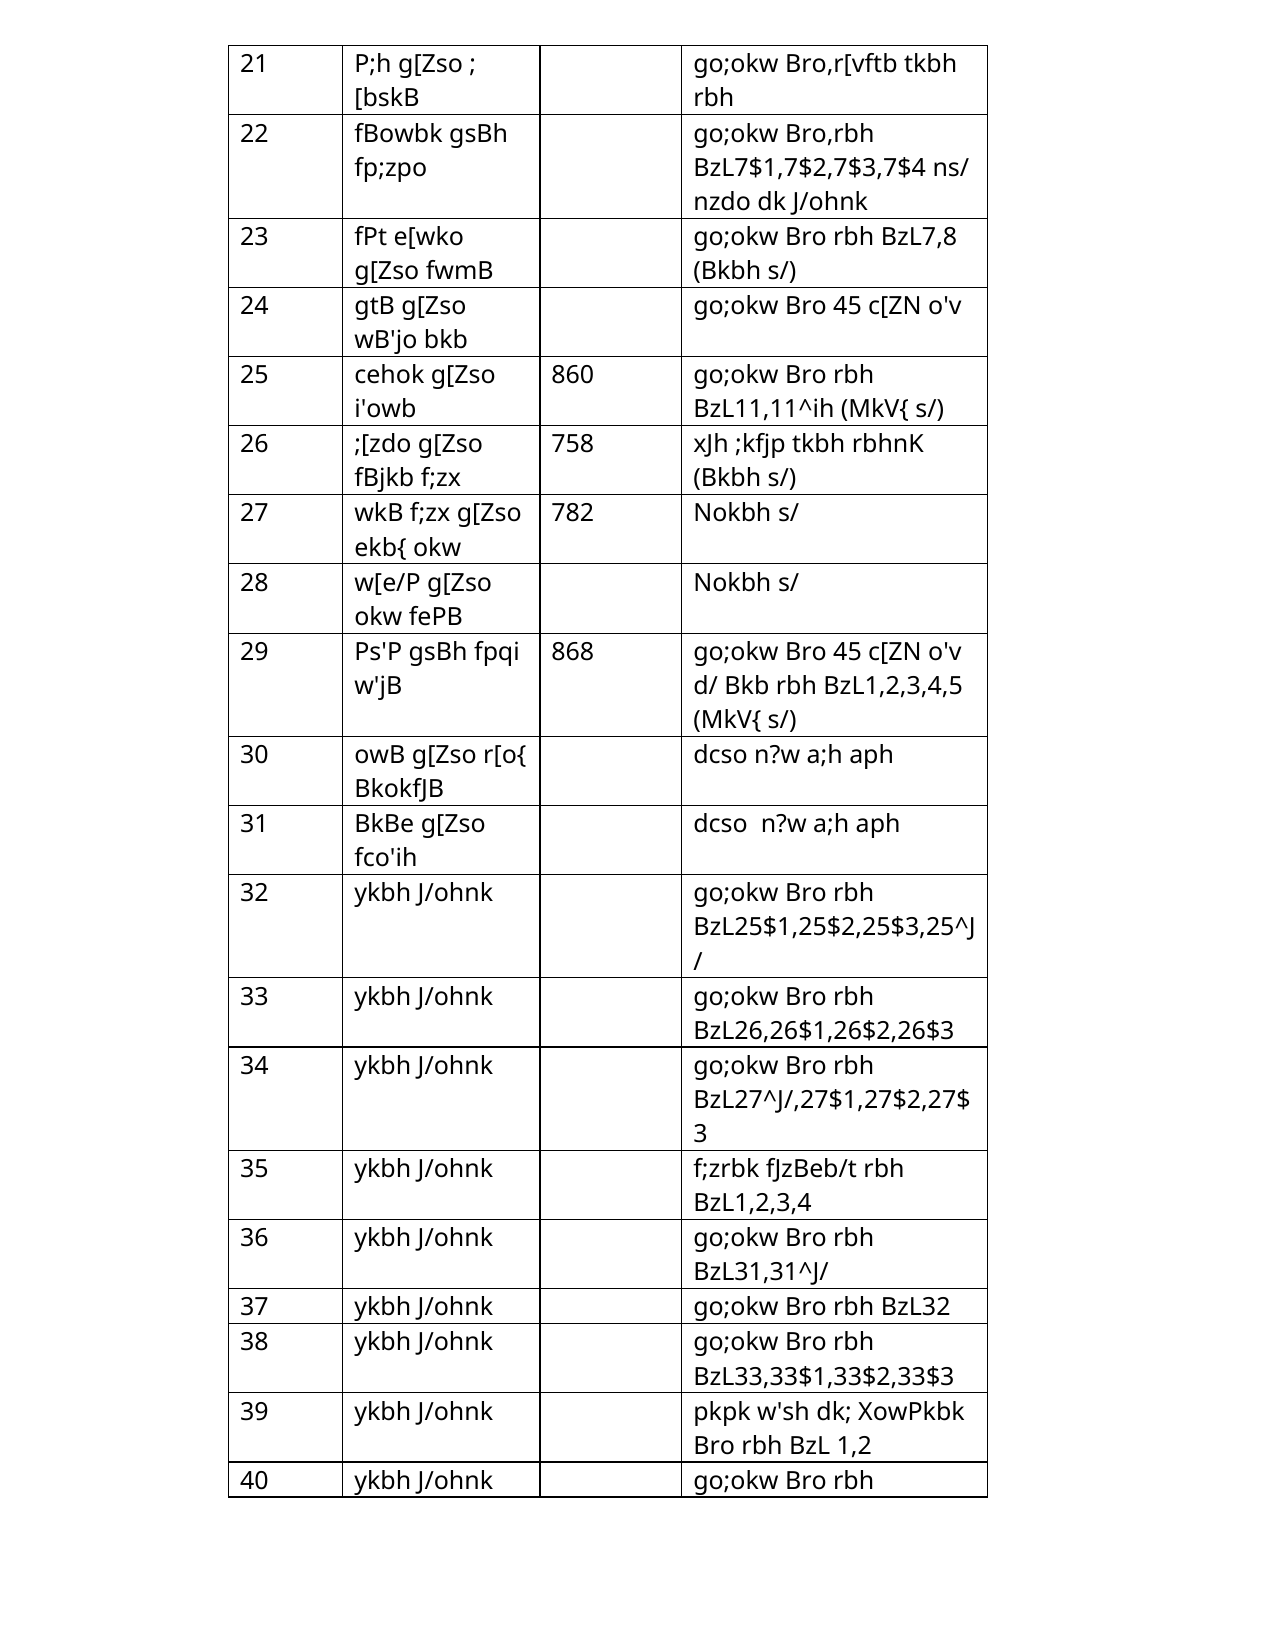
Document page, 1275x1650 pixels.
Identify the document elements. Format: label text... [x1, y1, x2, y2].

table_cell 782 [541, 495, 681, 563]
table_cell f;zrbk fJzBeb/t rbh BzL1,2,3,4 [682, 1151, 987, 1219]
table_cell ykbh J/ohnk [343, 1393, 539, 1461]
table_cell 860 [541, 357, 681, 425]
table_cell [541, 115, 681, 217]
table_cell [541, 875, 681, 977]
table_cell 37 [229, 1289, 342, 1323]
table_cell 26 [229, 426, 342, 494]
table_cell dcso n?w a;h aph [682, 737, 987, 805]
table_cell [541, 1151, 681, 1219]
table_cell [541, 564, 681, 632]
table_cell 23 [229, 219, 342, 287]
table_cell cehok g[Zso i'owb [343, 357, 539, 425]
table_cell [541, 978, 681, 1046]
table_cell 24 [229, 288, 342, 356]
table_cell 32 [229, 875, 342, 977]
table_cell [541, 1393, 681, 1461]
table_cell go;okw Bro rbh BzL26,26$1,26$2,26$3 [682, 978, 987, 1046]
table_cell P;h g[Zso ;[bskB [343, 46, 539, 114]
table_cell ykbh J/ohnk [343, 1324, 539, 1392]
table_cell 33 [229, 978, 342, 1046]
table_cell ykbh J/ohnk [343, 1048, 539, 1149]
table_cell go;okw Bro rbh BzL31,31^J/ [682, 1220, 987, 1288]
table_cell [541, 806, 681, 874]
table_cell BkBe g[Zso fco'ih [343, 806, 539, 874]
table_cell 22 [229, 115, 342, 217]
table_cell go;okw Bro 45 c[ZN o'v [682, 288, 987, 356]
table_cell [541, 219, 681, 287]
table_cell 40 [229, 1463, 342, 1496]
table_cell go;okw Bro rbh BzL33,33$1,33$2,33$3 [682, 1324, 987, 1392]
table_cell go;okw Bro rbh BzL7,8 (Bkbh s/) [682, 219, 987, 287]
table_cell 25 [229, 357, 342, 425]
table_cell go;okw Bro rbh BzL25$1,25$2,25$3,25^J/ [682, 875, 987, 977]
table_cell ykbh J/ohnk [343, 1289, 539, 1323]
table_cell 39 [229, 1393, 342, 1461]
table_cell [541, 46, 681, 114]
table_cell 868 [541, 634, 681, 736]
table_cell 36 [229, 1220, 342, 1288]
table_cell wkB f;zx g[Zso ekb{ okw [343, 495, 539, 563]
table_cell go;okw Bro,rbh BzL7$1,7$2,7$3,7$4 ns/ nzdo dk J/ohnk [682, 115, 987, 217]
table_cell 29 [229, 634, 342, 736]
table_cell xJh ;kfjp tkbh rbhnK (Bkbh s/) [682, 426, 987, 494]
table_cell go;okw Bro rbh BzL27^J/,27$1,27$2,27$3 [682, 1048, 987, 1149]
table_cell 21 [229, 46, 342, 114]
table_cell ykbh J/ohnk [343, 875, 539, 977]
table_cell owB g[Zso r[o{ BkokfJB [343, 737, 539, 805]
table_cell [541, 288, 681, 356]
table_cell 34 [229, 1048, 342, 1149]
table_cell [541, 737, 681, 805]
table_cell dcso n?w a;h aph [682, 806, 987, 874]
table_cell fBowbk gsBh fp;zpo [343, 115, 539, 217]
table_cell 35 [229, 1151, 342, 1219]
table_cell 31 [229, 806, 342, 874]
table_cell 38 [229, 1324, 342, 1392]
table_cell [682, 1463, 987, 1496]
table_cell [541, 1463, 681, 1496]
table_cell fPt e[wko g[Zso fwmB [343, 219, 539, 287]
table_cell Ps'P gsBh fpqi w'jB [343, 634, 539, 736]
table_cell go;okw Bro rbh BzL32 [682, 1289, 987, 1323]
table_cell 27 [229, 495, 342, 563]
table_cell pkpk w'sh dk; XowPkbk Bro rbh BzL 1,2 [682, 1393, 987, 1461]
table_cell ykbh J/ohnk [343, 1151, 539, 1219]
table_cell Nokbh s/ [682, 495, 987, 563]
table_cell 30 [229, 737, 342, 805]
table_cell w[e/P g[Zso okw fePB [343, 564, 539, 632]
table_cell 758 [541, 426, 681, 494]
table_cell go;okw Bro rbh BzL11,11^ih (MkV{ s/) [682, 357, 987, 425]
table_cell ;[zdo g[Zso fBjkb f;zx [343, 426, 539, 494]
table_cell [541, 1324, 681, 1392]
table_cell [541, 1220, 681, 1288]
table_cell 28 [229, 564, 342, 632]
table_cell ykbh J/ohnk [343, 1463, 539, 1496]
table_cell go;okw Bro,r[vftb tkbh rbh [682, 46, 987, 114]
table_cell Nokbh s/ [682, 564, 987, 632]
table_cell [541, 1289, 681, 1323]
table_cell go;okw Bro 45 c[ZN o'v d/ Bkb rbh BzL1,2,3,4,5 (MkV{ s/) [682, 634, 987, 736]
table_cell gtB g[Zso wB'jo bkb [343, 288, 539, 356]
table_cell [541, 1048, 681, 1149]
table_cell ykbh J/ohnk [343, 1220, 539, 1288]
table_cell ykbh J/ohnk [343, 978, 539, 1046]
